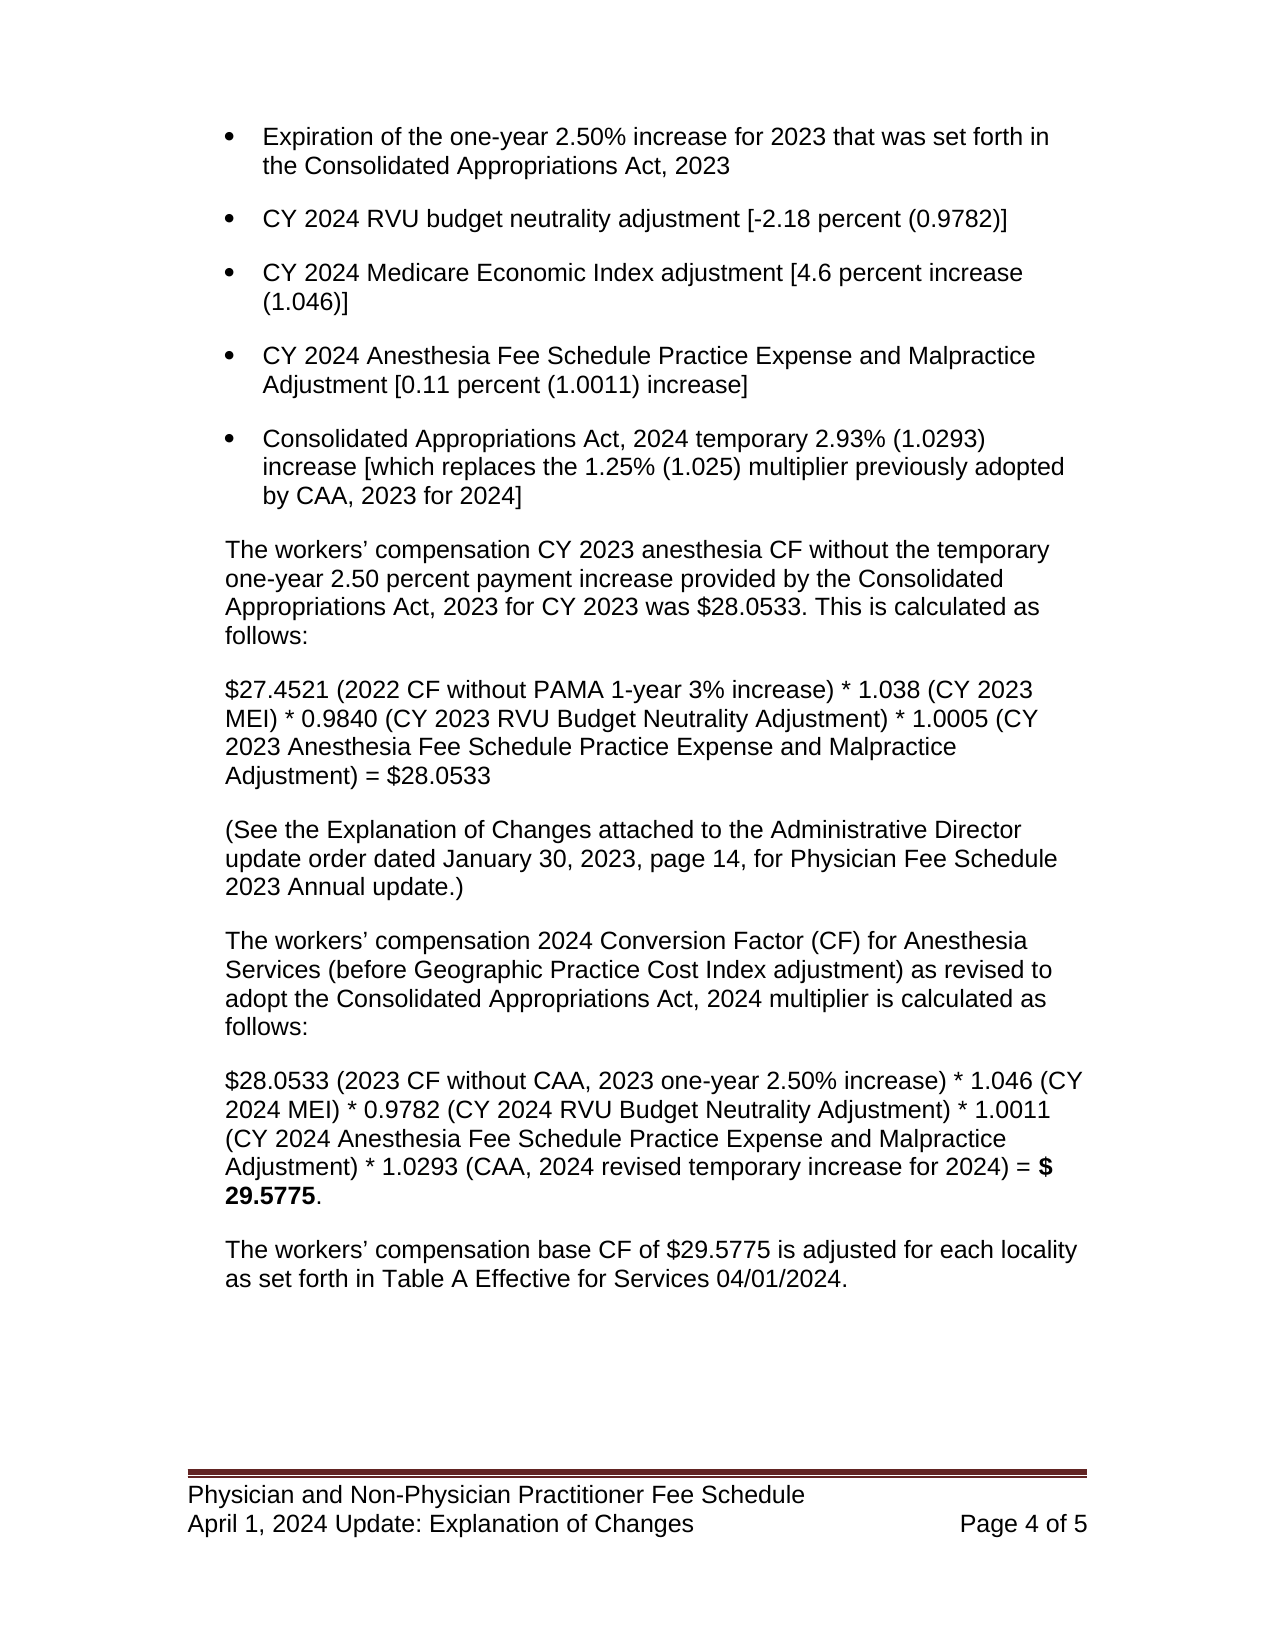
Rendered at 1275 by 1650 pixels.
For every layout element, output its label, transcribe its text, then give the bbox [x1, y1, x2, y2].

list Expiration of the one-year 2.50% increase for 2023 that was set forth in the Consolidated Appropriations Act, 2023 [225, 122, 1087, 179]
text The workers’ compensation CY 2023 anesthesia CF without the temporary one-year 2.50 percent payment increase provided by the Consolidated Appropriations Act, 2023 for CY 2023 was $28.0533. This is calculated as follows: [225, 535, 1087, 650]
text The workers’ compensation 2024 Conversion Factor (CF) for Anesthesia Services (before Geographic Practice Cost Index adjustment) as revised to adopt the Consolidated Appropriations Act, 2024 multiplier is calculated as follows: [225, 926, 1087, 1041]
text The workers’ compensation base CF of $29.5775 is adjusted for each locality as set forth in Table A Effective for Services 04/01/2024. [225, 1235, 1087, 1292]
list CY 2024 Medicare Economic Index adjustment [4.6 percent increase (1.046)] [225, 258, 1087, 316]
list CY 2024 RVU budget neutrality adjustment [-2.18 percent (0.9782)] [225, 204, 1087, 233]
list Consolidated Appropriations Act, 2024 temporary 2.93% (1.0293) increase [which replaces the 1.25% (1.025) multiplier previously adopted by CAA, 2023 for 2024] [225, 423, 1087, 510]
list CY 2024 Anesthesia Fee Schedule Practice Expense and Malpractice Adjustment [0.11 percent (1.0011) increase] [225, 341, 1087, 398]
text (See the Explanation of Changes attached to the Administrative Director update order dated January 30, 2023, page 14, for Physician Fee Schedule 2023 Annual update.) [225, 815, 1087, 901]
text $27.4521 (2022 CF without PAMA 1-year 3% increase) * 1.038 (CY 2023 MEI) * 0.9840 (CY 2023 RVU Budget Neutrality Adjustment) * 1.0005 (CY 2023 Anesthesia Fee Schedule Practice Expense and Malpractice Adjustment) = $28.0533 [225, 675, 1087, 790]
text $28.0533 (2023 CF without CAA, 2023 one-year 2.50% increase) * 1.046 (CY 2024 MEI) * 0.9782 (CY 2024 RVU Budget Neutrality Adjustment) * 1.0011 (CY 2024 Anesthesia Fee Schedule Practice Expense and Malpractice Adjustment) * 1.0293 (CAA, 2024 revised temporary increase for 2024) = $ 29.5775. [225, 1066, 1087, 1210]
